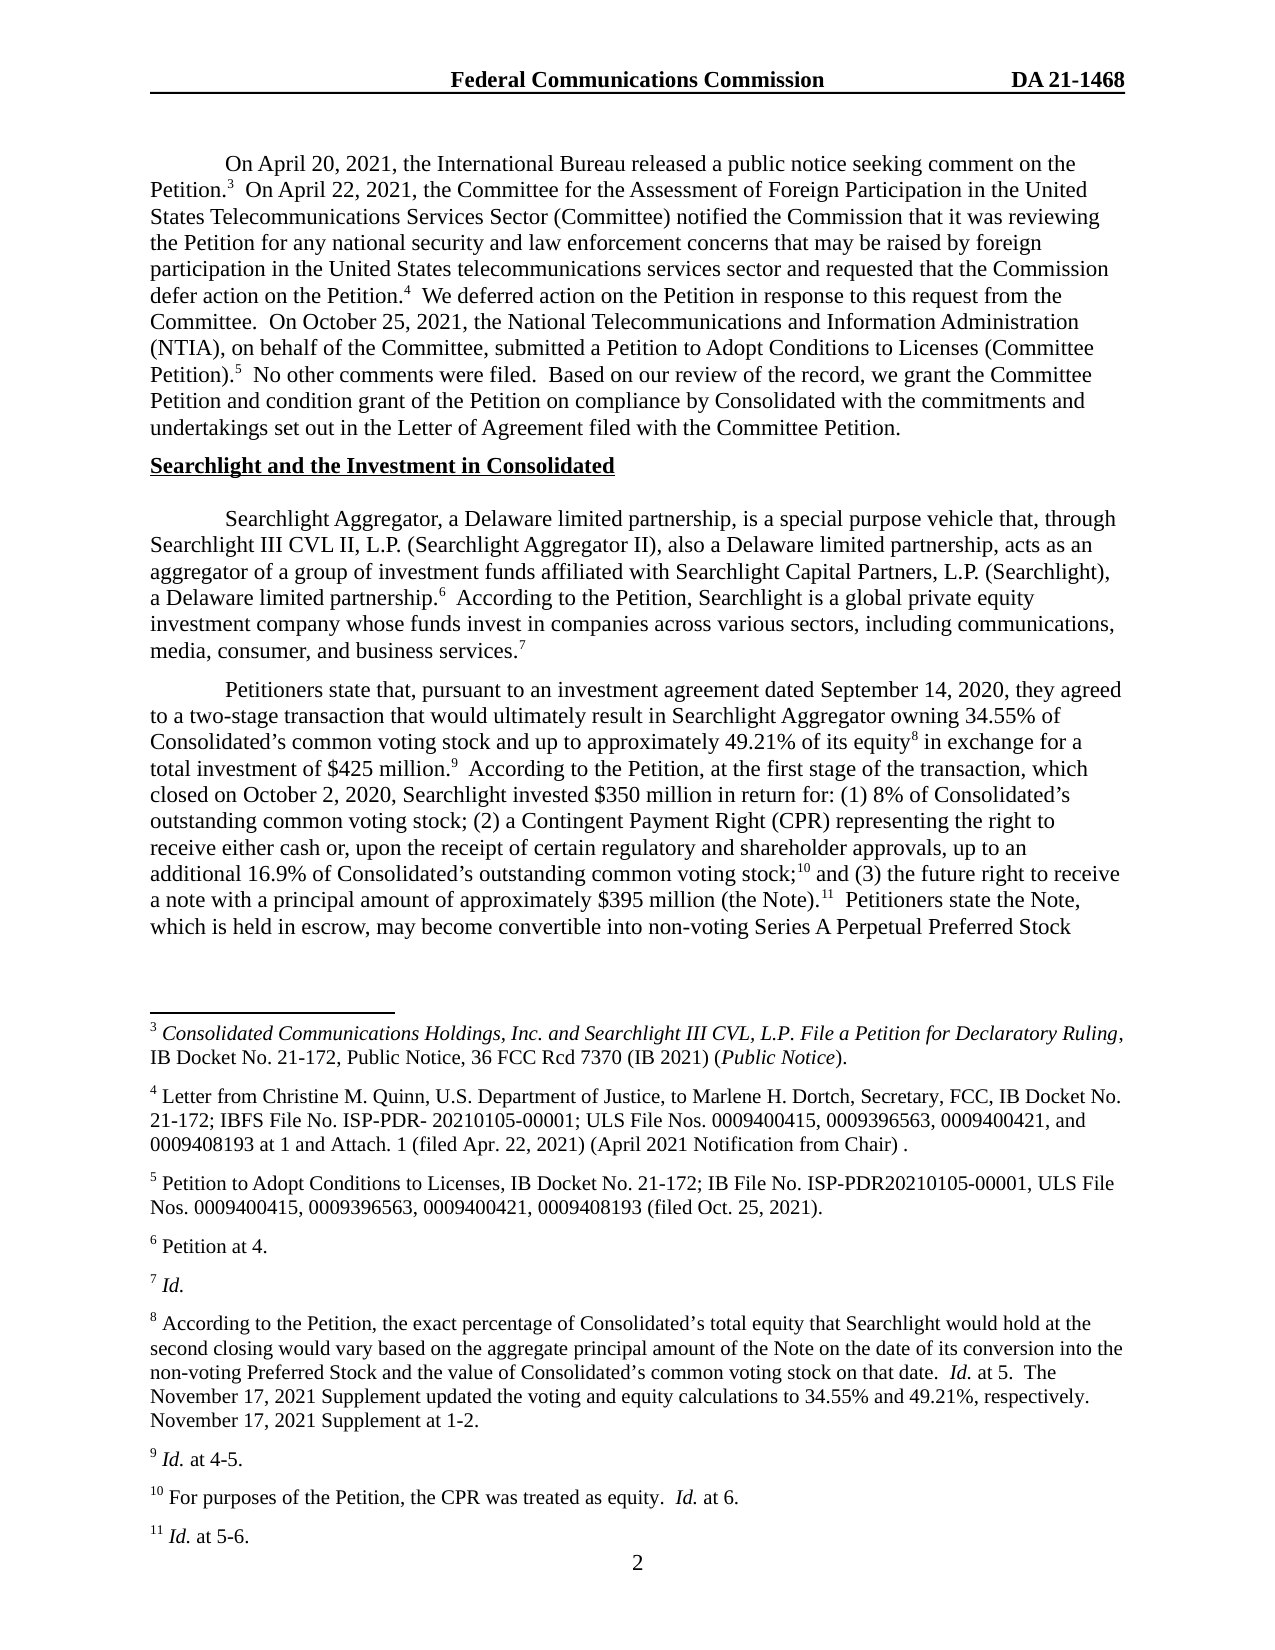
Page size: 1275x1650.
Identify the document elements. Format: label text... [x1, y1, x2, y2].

text Petitioners state that, pursuant to an investment agreement dated September 14, 2020, they agreed to a two-stage transaction that would ultimately result in Searchlight Aggregator owning 34.55% of Consolidated’s common voting stock and up to approximately 49.21% of its equity in exchange for a total investment of $425 million. According to the Petition, at the first stage of the transaction, which closed on October 2, 2020, Searchlight invested $350 million in return for: (1) 8% of Consolidated’s outstanding common voting stock; (2) a Contingent Payment Right (CPR) representing the right to receive either cash or, upon the receipt of certain regulatory and shareholder approvals, up to an additional 16.9% of Consolidated’s outstanding common voting stock; and (3) the future right to receive a note with a principal amount of approximately $395 million (the Note). Petitioners state the Note, which is held in escrow, may become convertible into non-voting Series A Perpetual Preferred Stock (Preferred Stock) following the grant of a declaratory ruling and consummation of the second stage of the transaction. [150, 676, 1125, 939]
text Searchlight Aggregator, a Delaware limited partnership, is a special purpose vehicle that, through Searchlight III CVL II, L.P. (Searchlight Aggregator II), also a Delaware limited partnership, acts as an aggregator of a group of investment funds affiliated with Searchlight Capital Partners, L.P. (Searchlight), a Delaware limited partnership. According to the Petition, Searchlight is a global private equity investment company whose funds invest in companies across various sectors, including communications, media, consumer, and business services. [150, 505, 1125, 663]
text Searchlight and the Investment in Consolidated [150, 452, 1125, 479]
text On April 20, 2021, the International Bureau released a public notice seeking comment on the Petition. On April 22, 2021, the Committee for the Assessment of Foreign Participation in the United States Telecommunications Services Sector (Committee) notified the Commission that it was reviewing the Petition for any national security and law enforcement concerns that may be raised by foreign participation in the United States telecommunications services sector and requested that the Commission defer action on the Petition. We deferred action on the Petition in response to this request from the Committee. On October 25, 2021, the National Telecommunications and Information Administration (NTIA), on behalf of the Committee, submitted a Petition to Adopt Conditions to Licenses (Committee Petition). No other comments were filed. Based on our review of the record, we grant the Committee Petition and condition grant of the Petition on compliance by Consolidated with the commitments and undertakings set out in the Letter of Agreement filed with the Committee Petition. [150, 150, 1125, 440]
